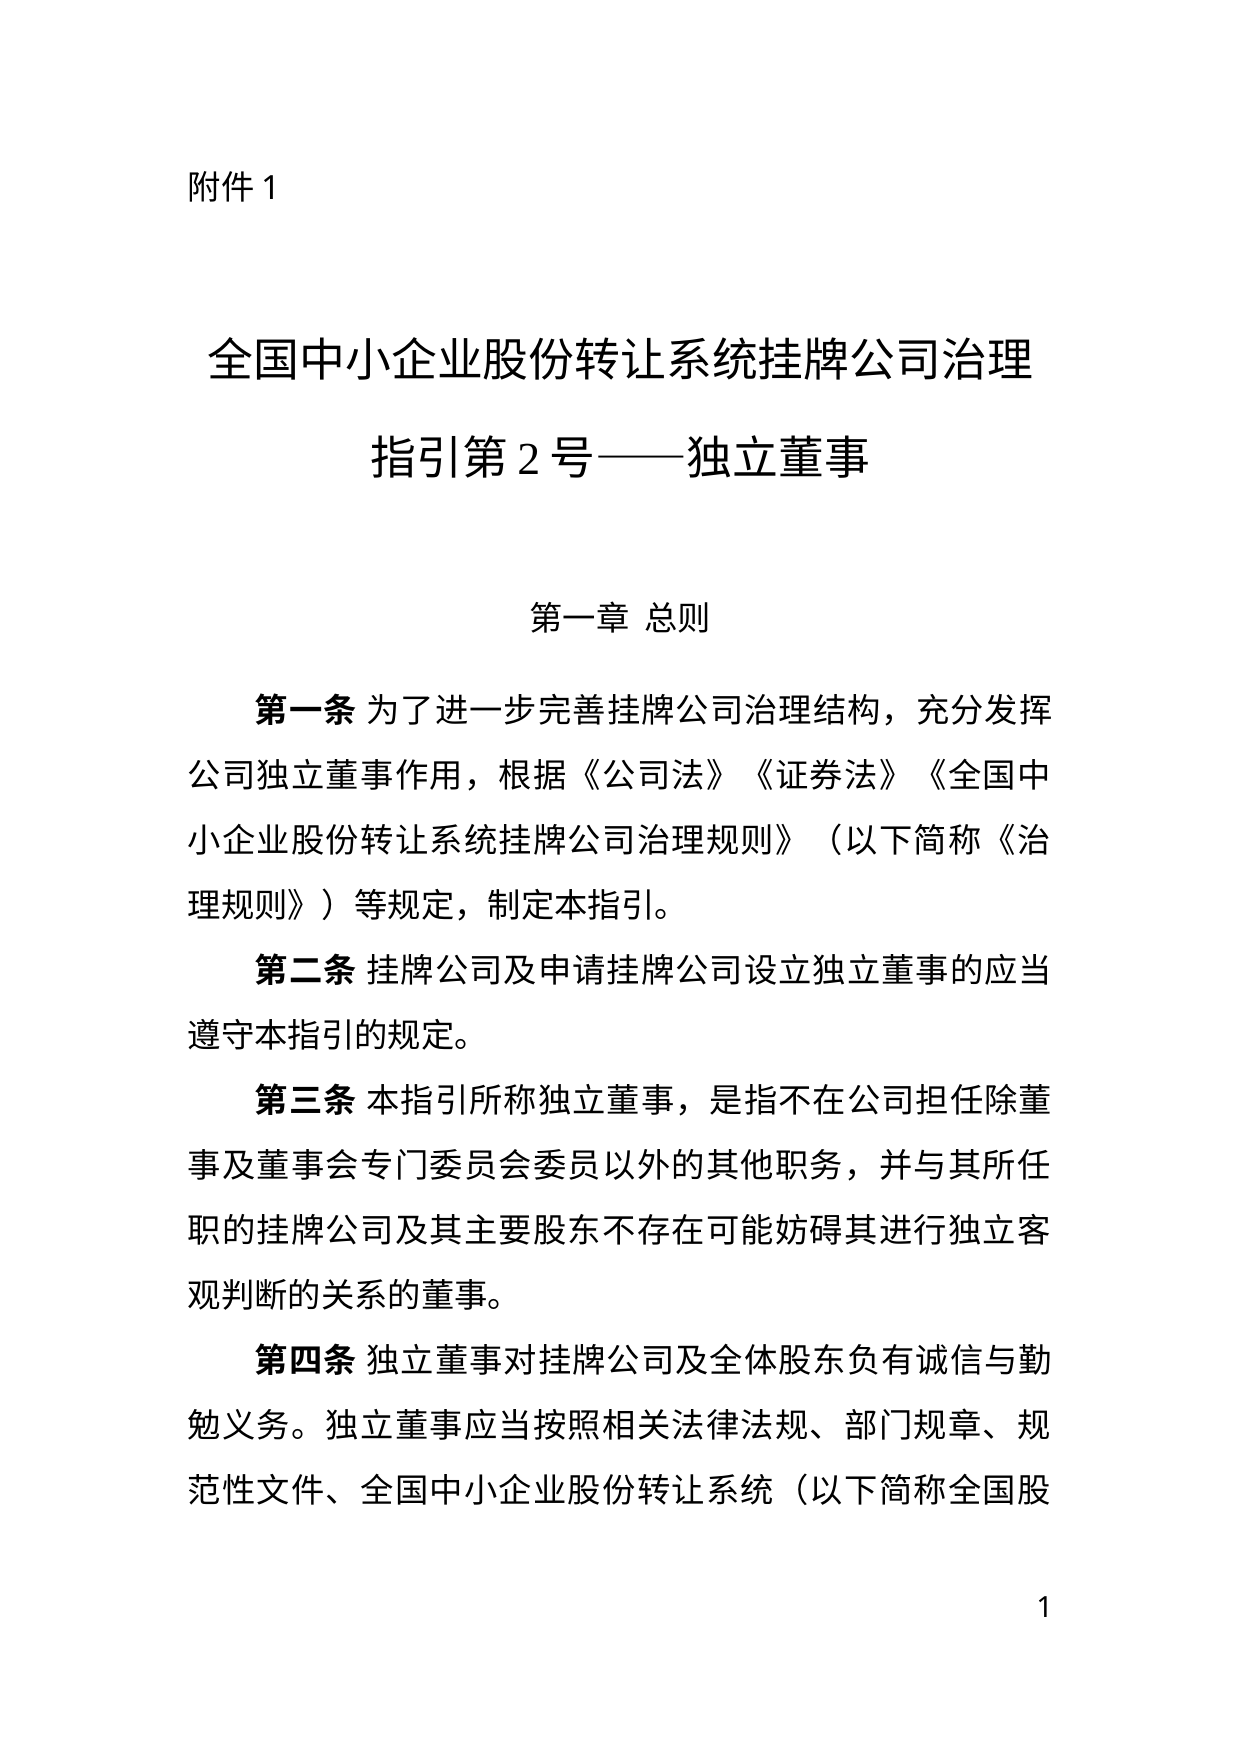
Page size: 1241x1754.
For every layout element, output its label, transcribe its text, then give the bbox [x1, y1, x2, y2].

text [187, 1325, 1053, 1520]
text 第二条 挂牌公司及申请挂牌公司设立独立董事的应当遵守本指引的规定。 [187, 935, 1053, 1065]
subtitle 全国中小企业股份转让系统挂牌公司治理指引第2号——独立董事 [187, 308, 1053, 503]
subtitle 第一章 总则 [187, 580, 1053, 643]
text 第一条 为了进一步完善挂牌公司治理结构，充分发挥公司独立董事作用，根据《公司法》《证券法》《全国中小企业股份转让系统挂牌公司治理规则》（以下简称《治理规则》）等规定，制定本指引。 [187, 675, 1053, 935]
text 附件1 [187, 153, 1053, 218]
text 第三条 本指引所称独立董事，是指不在公司担任除董事及董事会专门委员会委员以外的其他职务，并与其所任职的挂牌公司及其主要股东不存在可能妨碍其进行独立客观判断的关系的董事。 [187, 1065, 1053, 1325]
